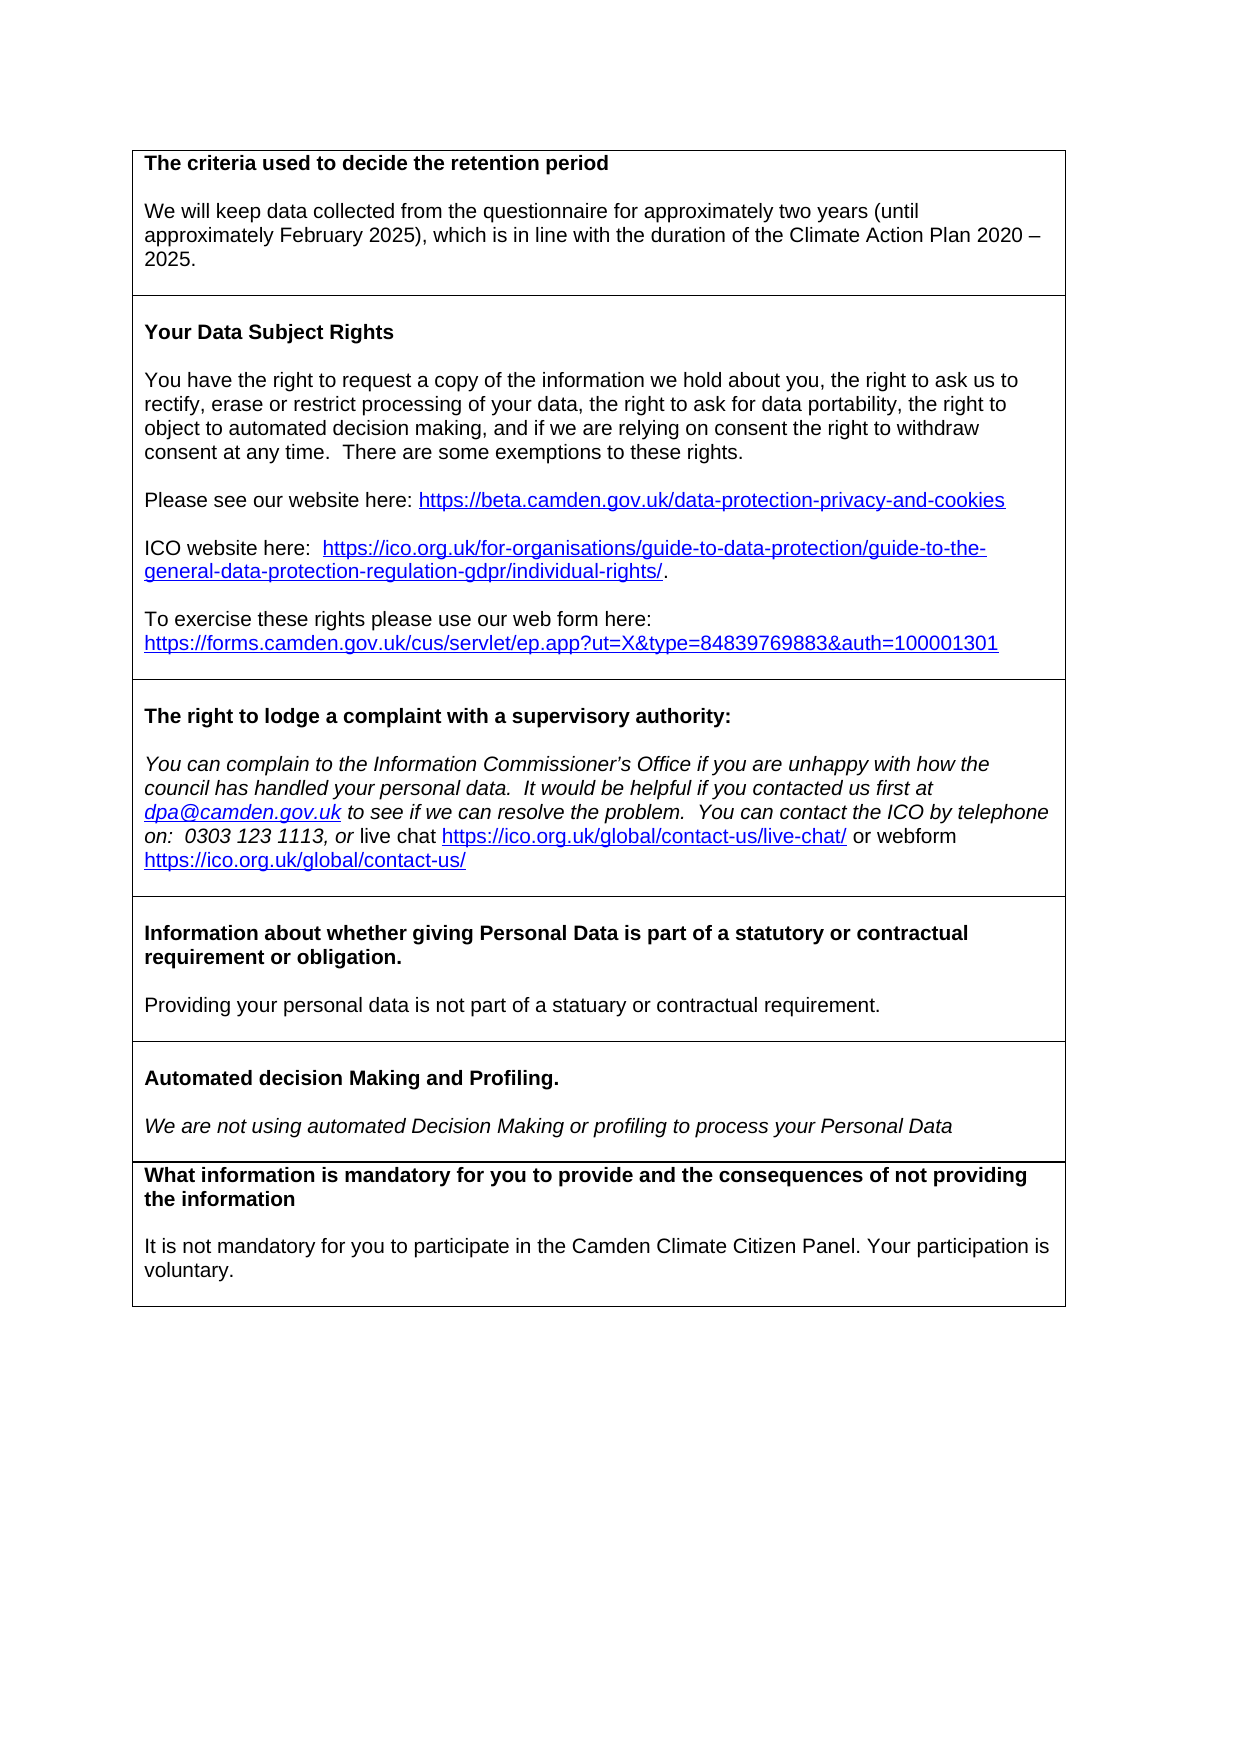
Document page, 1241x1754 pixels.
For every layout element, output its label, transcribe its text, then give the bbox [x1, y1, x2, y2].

table_cell Information about whether giving Personal Data is part of a statutory or contractual requirement or obligation. Providing your personal data is not part of a statuary or contractual requirement. [133, 897, 1065, 1041]
table_cell Automated decision Making and Profiling. We are not using automated Decision Making or profiling to process your Personal Data [133, 1042, 1065, 1161]
table_cell What information is mandatory for you to provide and the consequences of not providing the information It is not mandatory for you to participate in the Camden Climate Citizen Panel. Your participation is voluntary. [133, 1163, 1065, 1306]
table_cell The right to lodge a complaint with a supervisory authority: You can complain to the Information Commissioner’s Office if you are unhappy with how the council has handled your personal data. It would be helpful if you contacted us first at dpa@camden.gov.uk to see if we can resolve the problem. You can contact the ICO by telephone on: 0303 123 1113, or live chat https://ico.org.uk/global/contact-us/live-chat/ or webform https://ico.org.uk/global/contact-us/ [133, 680, 1065, 896]
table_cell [133, 151, 1065, 295]
table_cell Your Data Subject Rights You have the right to request a copy of the information we hold about you, the right to ask us to rectify, erase or restrict processing of your data, the right to ask for data portability, the right to object to automated decision making, and if we are relying on consent the right to withdraw consent at any time. There are some exemptions to these rights. Please see our website here: https://beta.camden.gov.uk/data-protection-privacy-and-cookies ICO website here: https://ico.org.uk/for-organisations/guide-to-data-protection/guide-to-the-general-data-protection-regulation-gdpr/individual-rights/. To exercise these rights please use our web form here: https://forms.camden.gov.uk/cus/servlet/ep.app?ut=X&type=84839769883&auth=100001301 [133, 296, 1065, 679]
